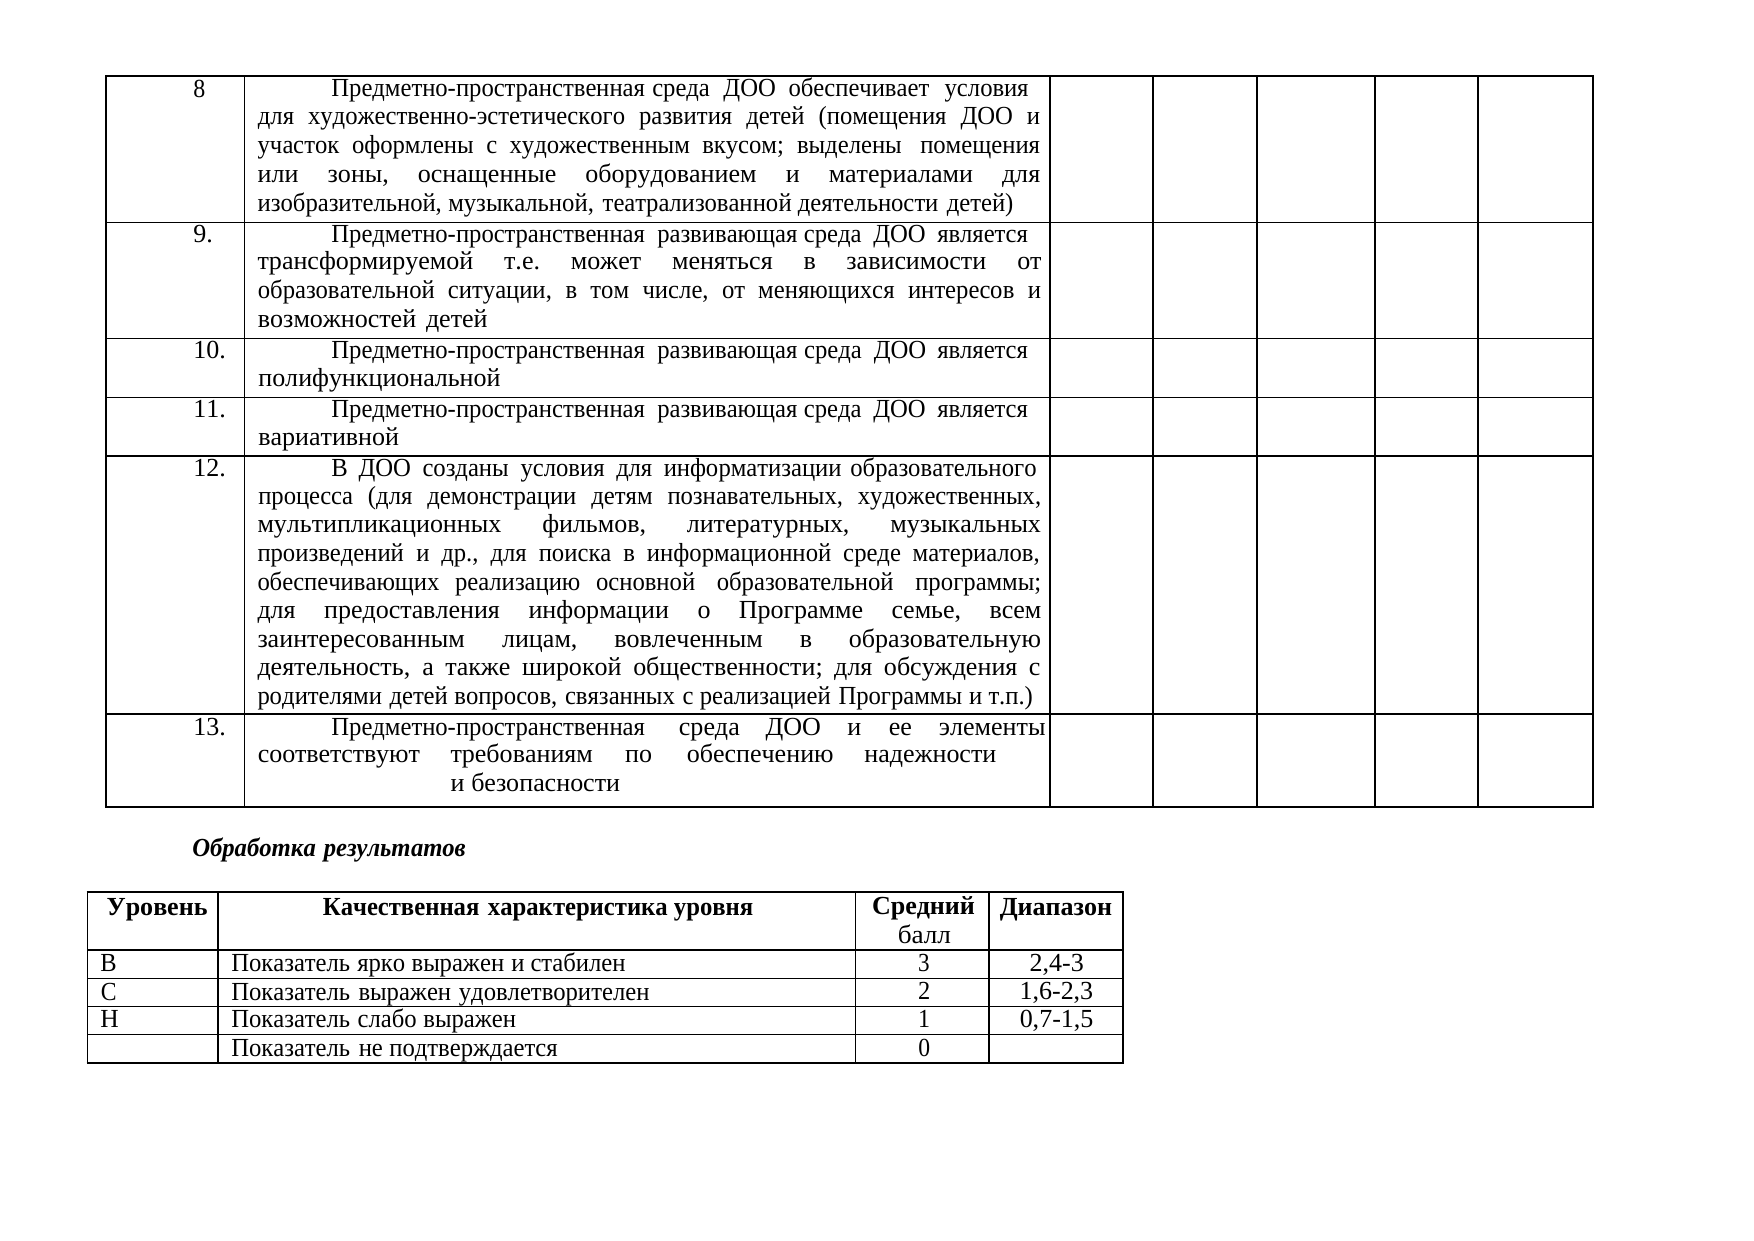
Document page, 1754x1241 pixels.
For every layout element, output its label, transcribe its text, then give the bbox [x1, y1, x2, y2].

table_cell [1376, 398, 1477, 455]
table_header [1258, 77, 1374, 221]
text Обработка peзyльтатов [192, 832, 1646, 862]
table_cell Показатель не подтверждается [219, 1035, 855, 1062]
table_cell [1479, 398, 1592, 455]
table_cell [1258, 398, 1374, 455]
table_cell Н [88, 1007, 217, 1033]
table_header Диапазон [990, 893, 1122, 949]
table_cell [1376, 715, 1477, 806]
table_cell [1258, 223, 1374, 338]
table_cell С [88, 979, 217, 1006]
table_cell 3 [856, 951, 988, 978]
table_cell [1154, 457, 1256, 713]
table_header Качественная характеристика уровня [219, 893, 855, 949]
table_cell [1376, 223, 1477, 338]
table_cell 1,6-2,3 [990, 979, 1122, 1006]
table_cell [1154, 223, 1256, 338]
table_cell 10. [107, 339, 244, 397]
table_cell Предметно-пространственная развивающая среда ДОО является полифункциональной [245, 339, 1049, 397]
table_cell [1051, 715, 1152, 806]
table_cell [1479, 715, 1592, 806]
table_header Уровень [88, 893, 217, 949]
table_header [1479, 77, 1592, 221]
table_cell В ДОО созданы условия для информатизации образовательного процесса (для демонстрации детям познавательных, художественных, мультипликационных фильмов, литературных, музыкальных произведений и др., для поиска в информационной среде материалов, обеспечивающих реализацию основной образовательной программы; для предоставления информации о Программе семье, всем заинтересованным лицам, вовлеченным в образовательную деятельность, а также широкой общественности; для обсуждения с родителями детей вопросов, связанных с реализацией Программы и т.п.) [245, 457, 1049, 713]
table_cell Предметно-пространственная развивающая среда ДОО является вариативной [245, 398, 1049, 455]
table_cell [1376, 339, 1477, 397]
table_cell [1051, 223, 1152, 338]
table_cell 11. [107, 398, 244, 455]
table_cell [1479, 457, 1592, 713]
table_cell [1479, 223, 1592, 338]
table_cell В [88, 951, 217, 978]
table_header Средний балл [856, 893, 988, 949]
table_cell [1258, 457, 1374, 713]
table_cell Показатель слабо выражен [219, 1007, 855, 1033]
table_cell 2,4-3 [990, 951, 1122, 978]
table_cell [1376, 457, 1477, 713]
table_header Предметно-пространственная среда ДОО обеспечивает условия для художественно-эстетического развития детей (помещения ДОО и участок оформлены с художественным вкусом; выделены помещения или зоны, оснащенные оборудованием и материалами для изобразительной, музыкальной, театрализованной деятельности детей) [245, 77, 1049, 221]
table_cell 13. [107, 715, 244, 806]
table_cell [88, 1035, 217, 1062]
table_cell [990, 1035, 1122, 1062]
table_cell [1258, 715, 1374, 806]
table_cell [1258, 339, 1374, 397]
table_cell 2 [856, 979, 988, 1006]
table_cell 1 [856, 1007, 988, 1033]
table_cell Предметно-пространственная среда ДОО и ее элементы соответствуют требованиям по обеспечению надежности и безопасности [245, 715, 1049, 806]
table_header [1154, 77, 1256, 221]
table_cell Показатель ярко выражен и стабилен [219, 951, 855, 978]
table_cell 9. [107, 223, 244, 338]
table_cell 0,7-1,5 [990, 1007, 1122, 1033]
table_header [1051, 77, 1152, 221]
table_cell 0 [856, 1035, 988, 1062]
table_header [1376, 77, 1477, 221]
table_cell [1479, 339, 1592, 397]
table_cell [1154, 715, 1256, 806]
table_header 8 [107, 77, 244, 221]
table_cell [1154, 339, 1256, 397]
table_cell Показатель выражен удовлетворителен [219, 979, 855, 1006]
table_cell [1051, 339, 1152, 397]
table_cell Предметно-пространственная развивающая среда ДОО является трансформируемой т.е. может меняться в зависимости от образовательной ситуации, в том числе, от меняющихся интересов и возможностей детей [245, 223, 1049, 338]
table_cell [1051, 398, 1152, 455]
table_cell [1154, 398, 1256, 455]
table_cell [1051, 457, 1152, 713]
table_cell 12. [107, 457, 244, 713]
